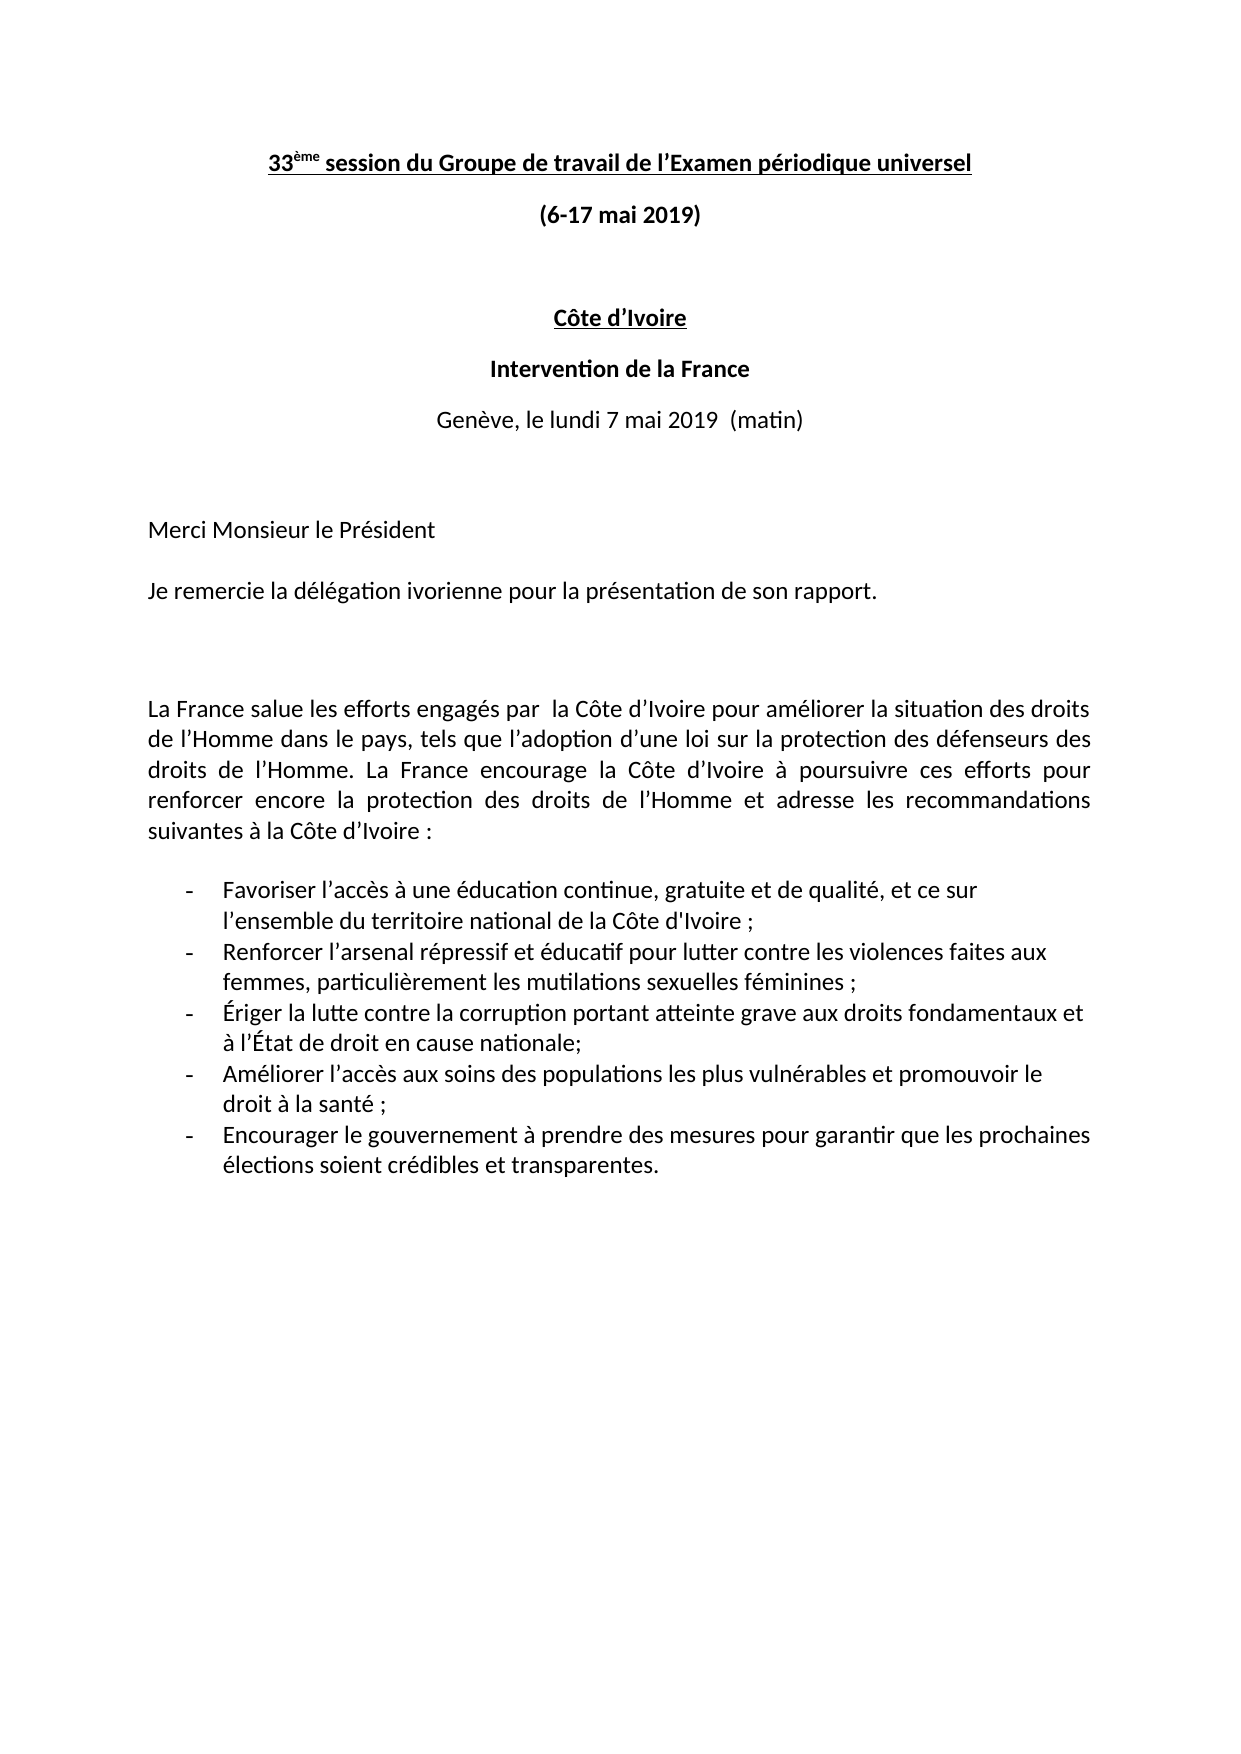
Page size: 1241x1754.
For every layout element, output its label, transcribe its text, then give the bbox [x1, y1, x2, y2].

text Genève, le lundi 7 mai 2019 (matin) [148, 404, 1093, 435]
text Intervention de la France [148, 353, 1093, 383]
list Améliorer l’accès aux soins des populations les plus vulnérables et promouvoir le droit à la santé ; [185, 1058, 1093, 1119]
text Merci Monsieur le Président [148, 514, 1093, 545]
list Renforcer l’arsenal répressif et éducatif pour lutter contre les violences faites aux femmes, particulièrement les mutilations sexuelles féminines ; [185, 936, 1093, 997]
list Encourager le gouvernement à prendre des mesures pour garantir que les prochaines élections soient crédibles et transparentes. [185, 1119, 1093, 1180]
list Ériger la lutte contre la corruption portant atteinte grave aux droits fondamentaux et à l’État de droit en cause nationale; [185, 997, 1093, 1058]
text Côte d’Ivoire [148, 302, 1093, 332]
text (6-17 mai 2019) [148, 199, 1093, 229]
text 33ème session du Groupe de travail de l’Examen périodique universel [148, 148, 1093, 178]
list Favoriser l’accès à une éducation continue, gratuite et de qualité, et ce sur l’ensemble du territoire national de la Côte d'Ivoire ; [185, 875, 1093, 936]
text La France salue les efforts engagés par la Côte d’Ivoire pour améliorer la situation des droits de l’Homme dans le pays, tels que l’adoption d’une loi sur la protection des défenseurs des droits de l’Homme. La France encourage la Côte d’Ivoire à poursuivre ces efforts pour renforcer encore la protection des droits de l’Homme et adresse les recommandations suivantes à la Côte d’Ivoire : [148, 693, 1093, 846]
text Je remercie la délégation ivorienne pour la présentation de son rapport. [148, 575, 1093, 606]
